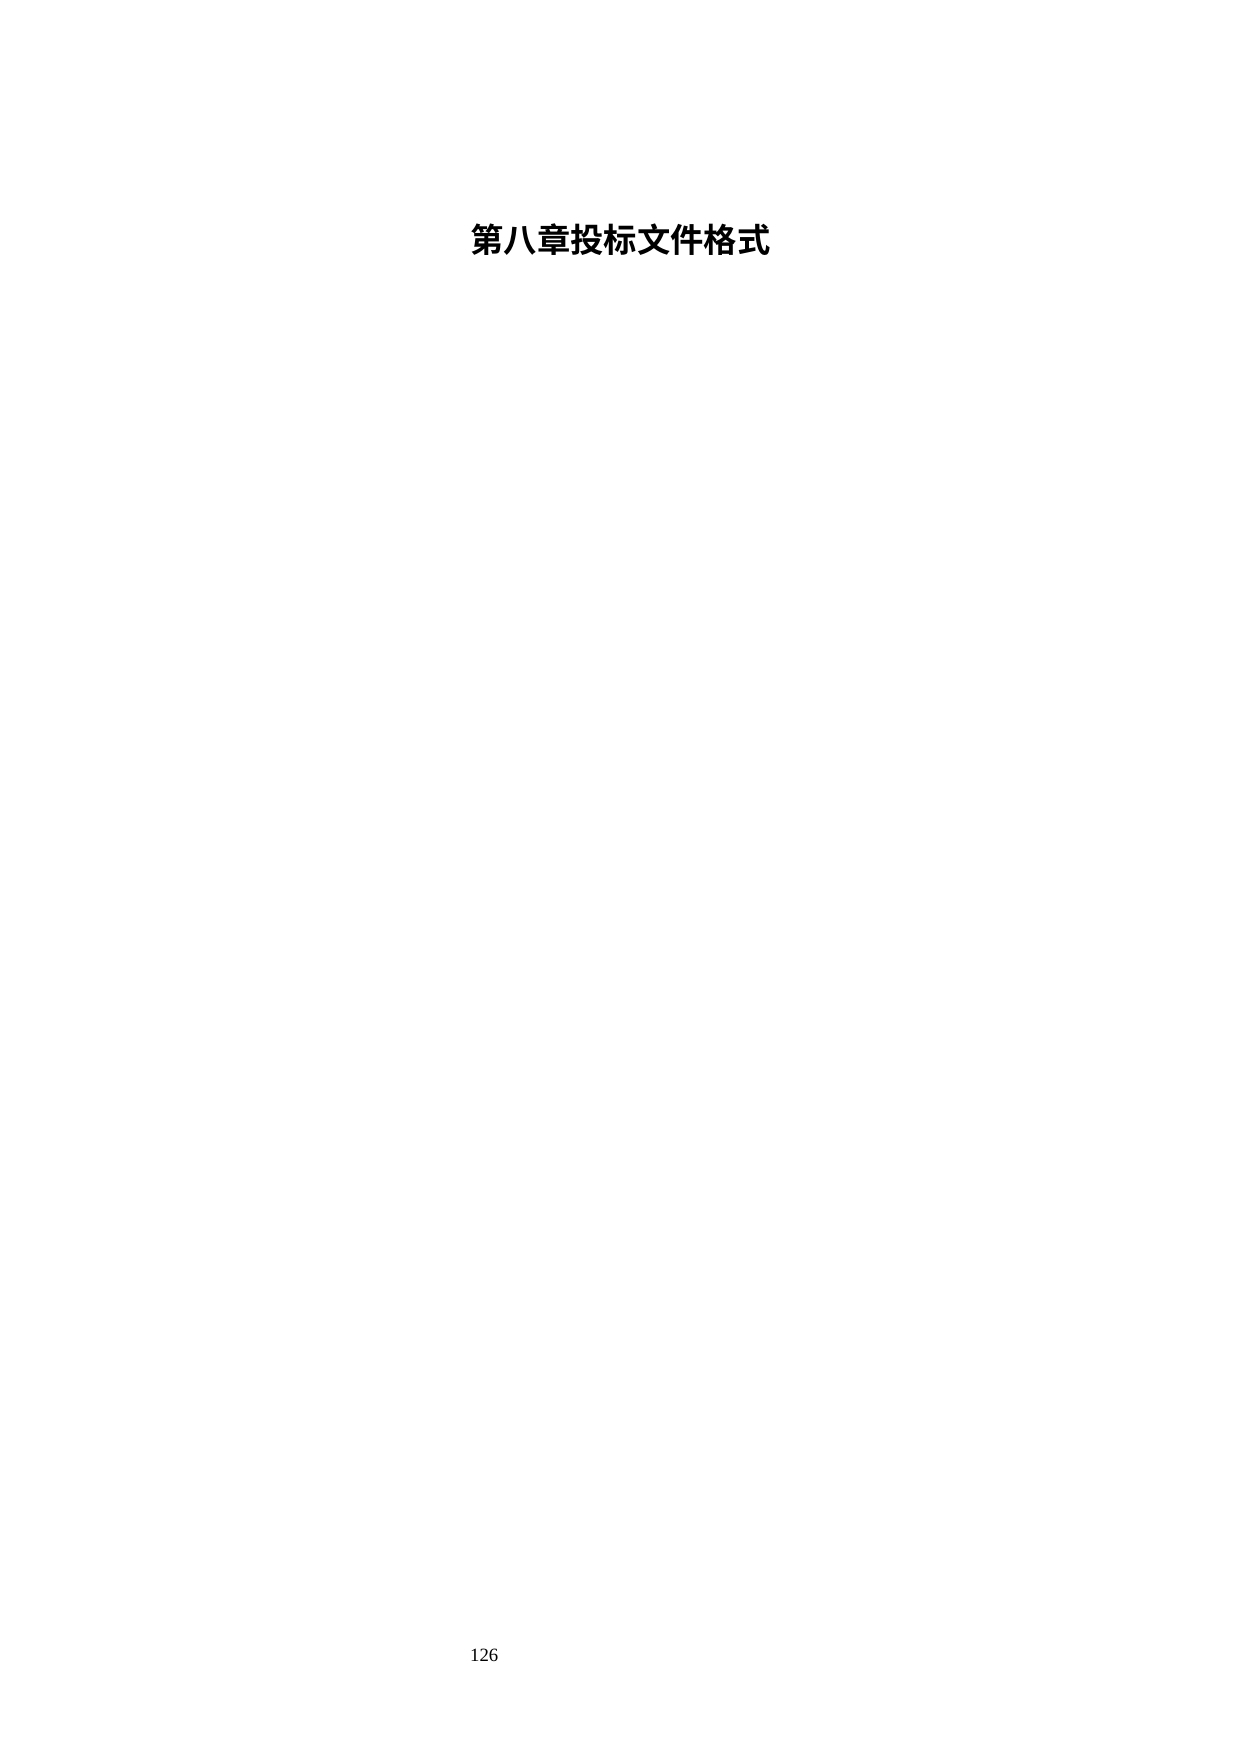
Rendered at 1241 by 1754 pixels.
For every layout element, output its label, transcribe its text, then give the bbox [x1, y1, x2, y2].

subtitle 第八章投标文件格式 [162, 213, 1078, 262]
